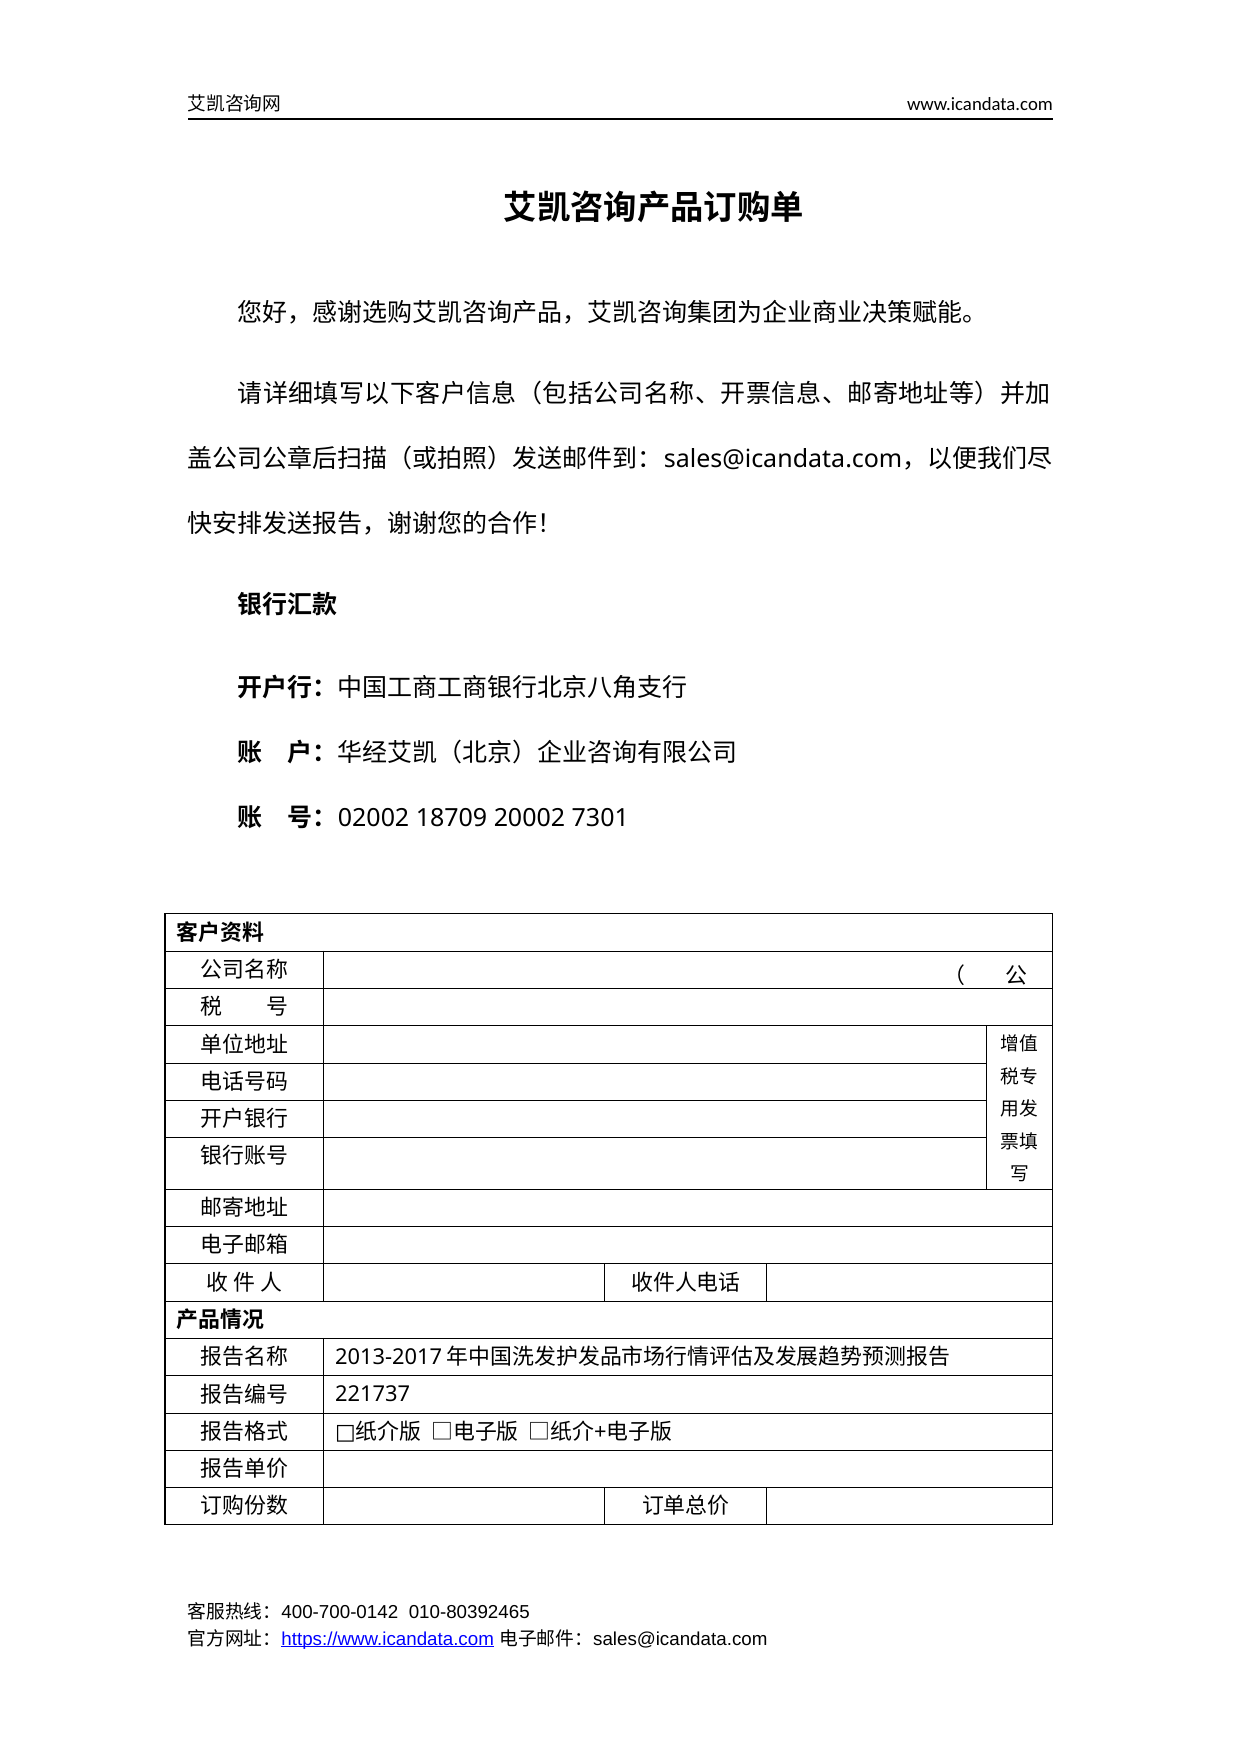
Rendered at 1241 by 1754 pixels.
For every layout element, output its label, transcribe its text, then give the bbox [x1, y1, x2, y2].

text 请详细填写以下客户信息（包括公司名称、开票信息、邮寄地址等）并加盖公司公章后扫描（或拍照）发送邮件到：sales@icandata.com，以便我们尽快安排发送报告，谢谢您的合作！ [187, 359, 1053, 554]
table_cell 增值税专用发票填写 [987, 1026, 1052, 1189]
table_cell 开户银行 [166, 1101, 323, 1137]
table_cell 产品情况 [166, 1302, 1052, 1338]
table_cell 税 号 [166, 989, 323, 1025]
table_cell 2013-2017年中国洗发护发品市场行情评估及发展趋势预测报告 [324, 1339, 1052, 1375]
table_cell 报告名称 [166, 1339, 323, 1375]
table_cell 报告编号 [166, 1376, 323, 1412]
text 账 户：华经艾凯（北京）企业咨询有限公司 [187, 718, 1053, 783]
table_cell [324, 989, 1052, 1025]
table_cell 收 件 人 [166, 1264, 323, 1301]
table_cell 银行账号 [166, 1138, 323, 1189]
table_cell [767, 1488, 1052, 1524]
table_cell [324, 1138, 986, 1189]
table_cell [767, 1264, 1052, 1301]
table_cell 收件人电话 [605, 1264, 766, 1301]
table_cell 221737 [324, 1376, 1052, 1412]
table_cell [324, 1190, 1052, 1226]
table_cell 公司名称 [166, 952, 323, 988]
text 您好，感谢选购艾凯咨询产品，艾凯咨询集团为企业商业决策赋能。 [187, 278, 1053, 343]
table_cell 单位地址 [166, 1026, 323, 1062]
table_cell [324, 1064, 986, 1100]
table_cell [324, 952, 1052, 988]
table_cell [324, 1227, 1052, 1263]
table_cell 订购份数 [166, 1488, 323, 1524]
table_cell [324, 1026, 986, 1062]
table_cell [324, 1451, 1052, 1487]
table_cell [324, 1264, 604, 1301]
table_cell 订单总价 [605, 1488, 766, 1524]
table_cell [324, 1488, 604, 1524]
text 账 号：02002 18709 20002 7301 [187, 783, 1053, 848]
table_cell 电子邮箱 [166, 1227, 323, 1263]
table_header 客户资料 [166, 914, 1052, 951]
table_cell 邮寄地址 [166, 1190, 323, 1226]
table_cell 报告格式 [166, 1414, 323, 1450]
table_cell □纸介版 □电子版 □纸介+电子版 [324, 1414, 1052, 1450]
text 银行汇款 [187, 570, 1053, 635]
table_cell 电话号码 [166, 1064, 323, 1100]
text 艾凯咨询产品订购单 [187, 172, 1053, 237]
table_cell [324, 1101, 986, 1137]
text 开户行：中国工商工商银行北京八角支行 [187, 653, 1053, 718]
table_cell 报告单价 [166, 1451, 323, 1487]
